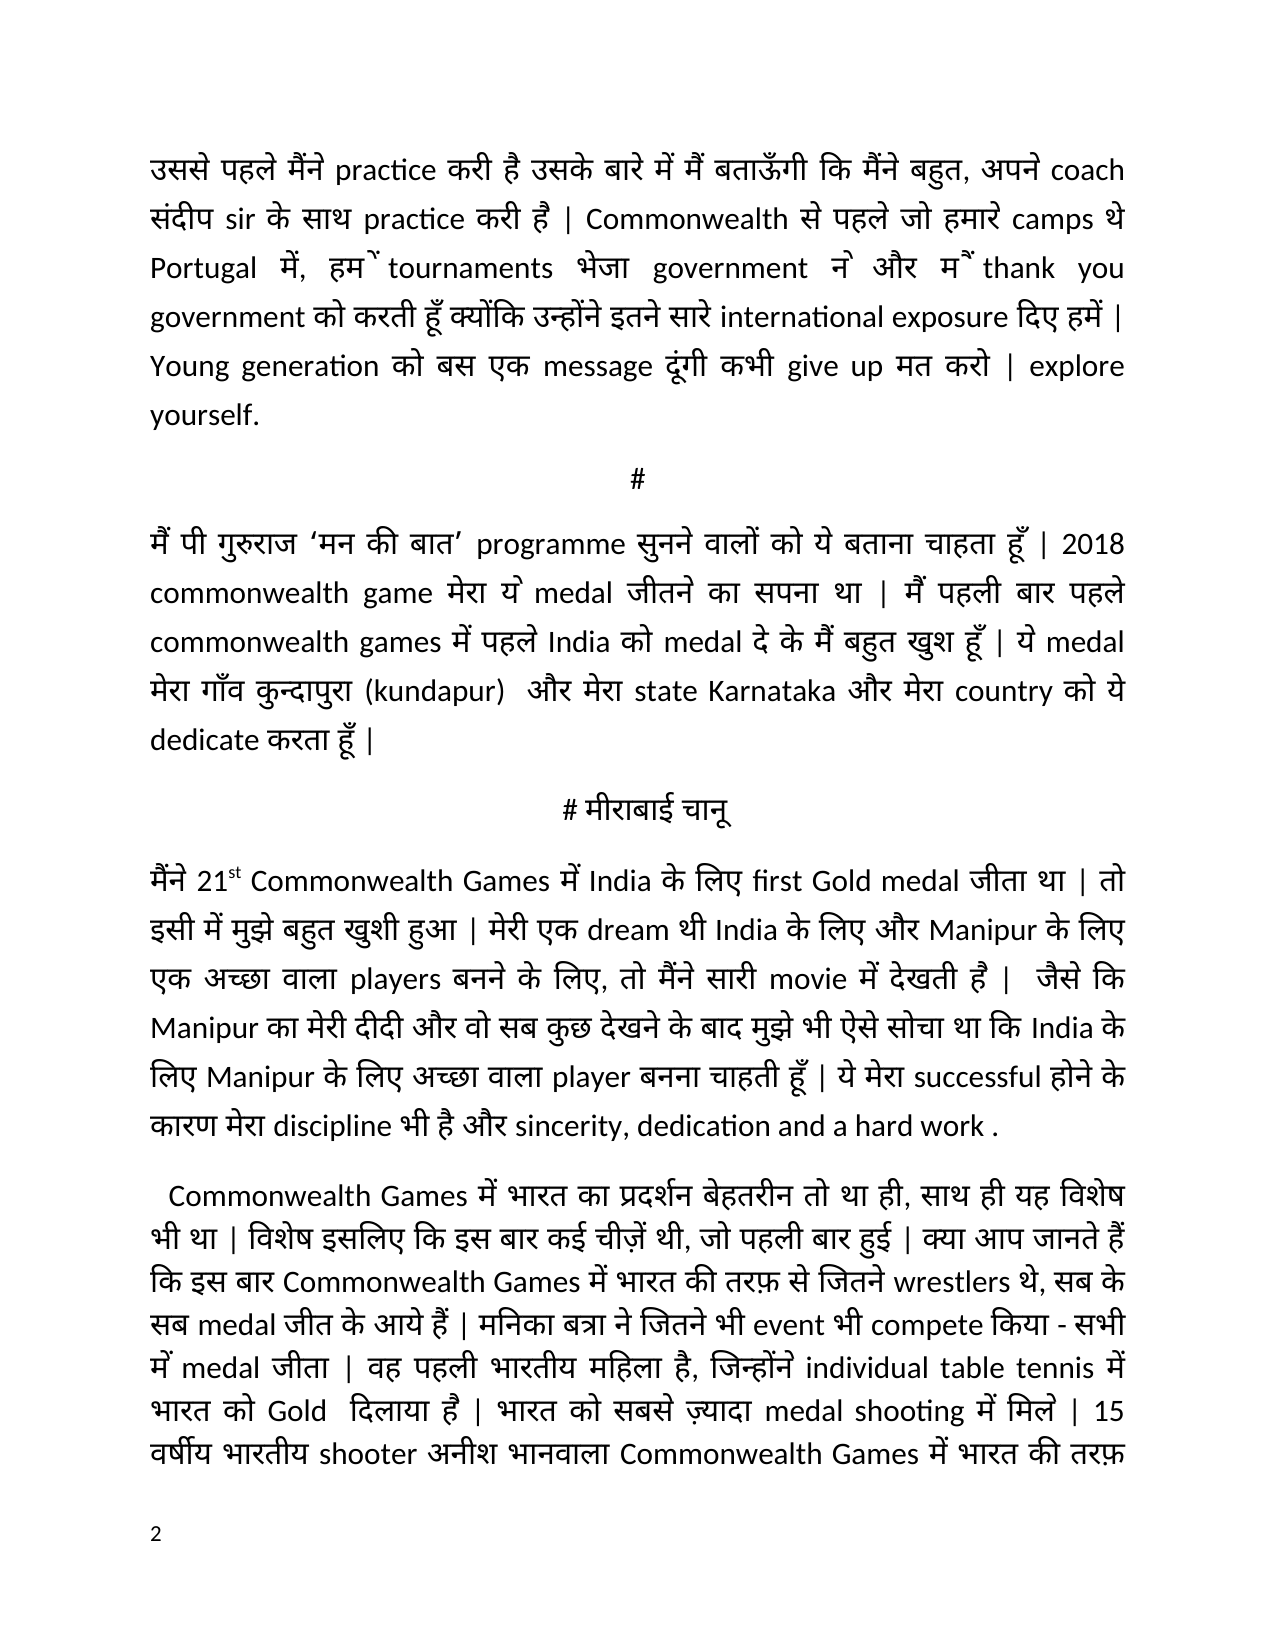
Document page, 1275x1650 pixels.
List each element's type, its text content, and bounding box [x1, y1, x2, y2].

text मैं पी गुरुराज ‘मन की बात’ programme सुनने वालों को ये बताना चाहता हूँ | 2018 commonwealth game मेरा ये medal जीतने का सपना था | मैं पहली बार पहले commonwealth games में पहले India को medal दे के मैं बहुत खुश हूँ | ये medal मेरा गाँव कुन्दापुरा (kundapur) और मेरा state Karnataka और मेरा country को ये dedicate करता हूँ | [150, 524, 1125, 763]
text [150, 150, 1125, 433]
text # [150, 459, 1125, 498]
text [150, 1176, 1125, 1477]
text # मीराबाई चानू [150, 791, 1125, 833]
text मैंने 21st Commonwealth Games में India के लिए first Gold medal जीता था | तो इसी में मुझे बहुत खुशी हुआ | मेरी एक dream थी India के लिए और Manipur के लिए एक अच्छा वाला players बनने के लिए, तो मैंने सारी movie में देखती है | जैसे कि Manipur का मेरी दीदी और वो सब कुछ देखने के बाद मुझे भी ऐसे सोचा था कि India के लिए Manipur के लिए अच्छा वाला player बनना चाहती हूँ | ये मेरा successful होने के कारण मेरा discipline भी है और sincerity, dedication and a hard work . [150, 861, 1125, 1149]
